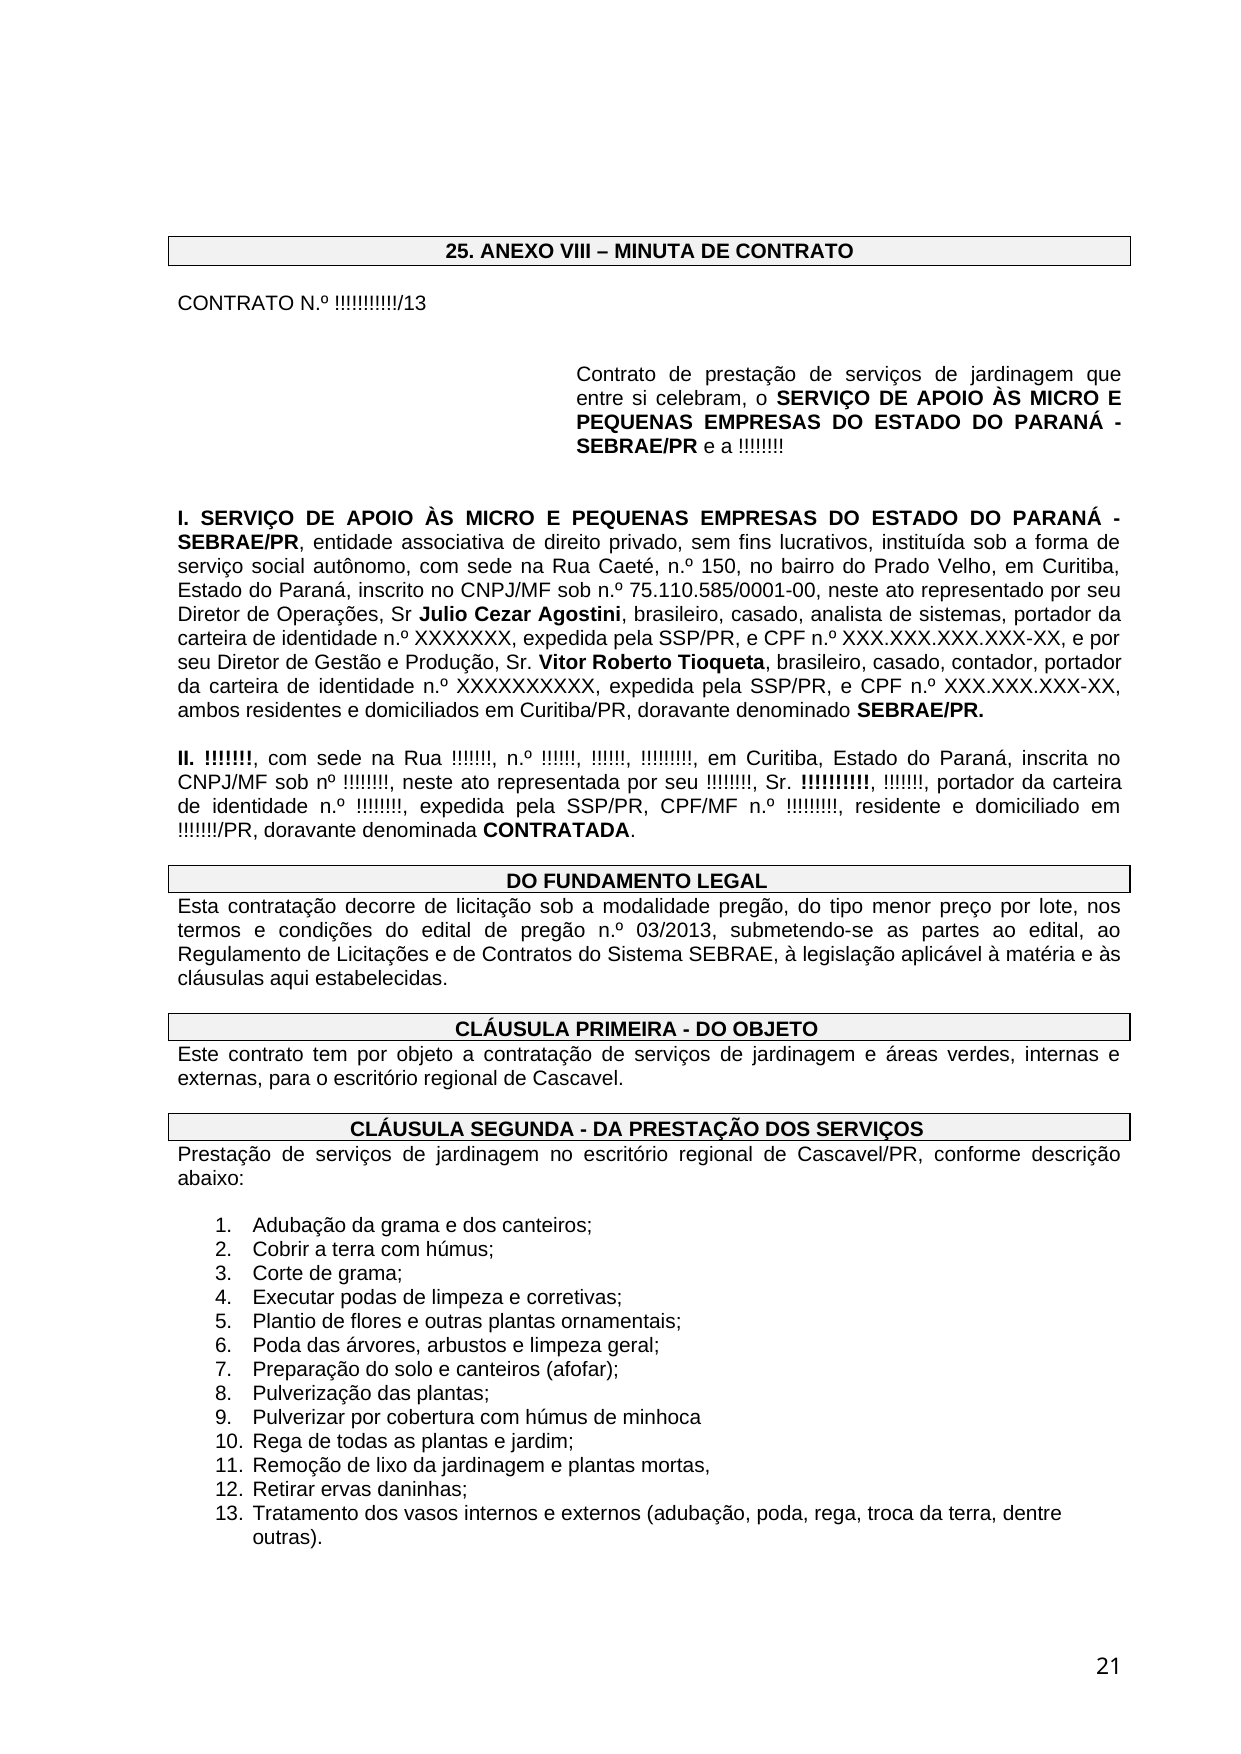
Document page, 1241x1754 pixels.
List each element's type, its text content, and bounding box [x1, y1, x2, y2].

text Este contrato tem por objeto a contratação de serviços de jardinagem e áreas verdes, internas e externas, para o escritório regional de Cascavel. [177, 1041, 1122, 1089]
text Prestação de serviços de jardinagem no escritório regional de Cascavel/PR, conforme descrição abaixo: [177, 1141, 1122, 1189]
list Remoção de lixo da jardinagem e plantas mortas, [215, 1453, 1122, 1477]
text Contrato de prestação de serviços de jardinagem que entre si celebram, o SERVIÇO DE APOIO ÀS MICRO E PEQUENAS EMPRESAS DO ESTADO DO PARANÁ - SEBRAE/PR e a !!!!!!!! [576, 362, 1122, 458]
list Executar podas de limpeza e corretivas; [215, 1285, 1122, 1309]
text II. !!!!!!!, com sede na Rua !!!!!!!, n.º !!!!!!, !!!!!!, !!!!!!!!!, em Curitiba, Estado do Paraná, inscrita no CNPJ/MF sob nº !!!!!!!!, neste ato representada por seu !!!!!!!!, Sr. !!!!!!!!!!, !!!!!!!, portador da carteira de identidade n.º !!!!!!!!, expedida pela SSP/PR, CPF/MF n.º !!!!!!!!!, residente e domiciliado em !!!!!!!/PR, doravante denominada CONTRATADA. [177, 746, 1122, 841]
list Adubação da grama e dos canteiros; [215, 1213, 1122, 1237]
list Retirar ervas daninhas; [215, 1477, 1122, 1501]
list Pulverizar por cobertura com húmus de minhoca [215, 1405, 1122, 1429]
list Tratamento dos vasos internos e externos (adubação, poda, rega, troca da terra, dentre outras). [215, 1501, 1122, 1549]
list Preparação do solo e canteiros (afofar); [215, 1357, 1122, 1381]
list Rega de todas as plantas e jardim; [215, 1429, 1122, 1453]
list Corte de grama; [215, 1261, 1122, 1285]
list Poda das árvores, arbustos e limpeza geral; [215, 1333, 1122, 1357]
text I. SERVIÇO DE APOIO ÀS MICRO E PEQUENAS EMPRESAS DO ESTADO DO PARANÁ - SEBRAE/PR, entidade associativa de direito privado, sem fins lucrativos, instituída sob a forma de serviço social autônomo, com sede na Rua Caeté, n.º 150, no bairro do Prado Velho, em Curitiba, Estado do Paraná, inscrito no CNPJ/MF sob n.º 75.110.585/0001-00, neste ato representado por seu Diretor de Operações, Sr Julio Cezar Agostini, brasileiro, casado, analista de sistemas, portador da carteira de identidade n.º XXXXXXX, expedida pela SSP/PR, e CPF n.º XXX.XXX.XXX.XXX-XX, e por seu Diretor de Gestão e Produção, Sr. Vitor Roberto Tioqueta, brasileiro, casado, contador, portador da carteira de identidade n.º XXXXXXXXXX, expedida pela SSP/PR, e CPF n.º XXX.XXX.XXX-XX, ambos residentes e domiciliados em Curitiba/PR, doravante denominado SEBRAE/PR. [177, 506, 1122, 722]
text CLÁUSULA PRIMEIRA - DO OBJETO [169, 1014, 1129, 1040]
text DO FUNDAMENTO LEGAL [169, 866, 1129, 892]
list Plantio de flores e outras plantas ornamentais; [215, 1309, 1122, 1333]
subtitle 25. ANEXO VIII – MINUTA DE CONTRATO [169, 237, 1130, 265]
list Pulverização das plantas; [215, 1381, 1122, 1405]
text CONTRATO N.º !!!!!!!!!!!/13 [177, 290, 1122, 314]
text Esta contratação decorre de licitação sob a modalidade pregão, do tipo menor preço por lote, nos termos e condições do edital de pregão n.º 03/2013, submetendo-se as partes ao edital, ao Regulamento de Licitações e de Contratos do Sistema SEBRAE, à legislação aplicável à matéria e às cláusulas aqui estabelecidas. [177, 893, 1122, 989]
text CLÁUSULA SEGUNDA - DA PRESTAÇÃO DOS SERVIÇOS [169, 1114, 1129, 1140]
list Cobrir a terra com húmus; [215, 1237, 1122, 1261]
